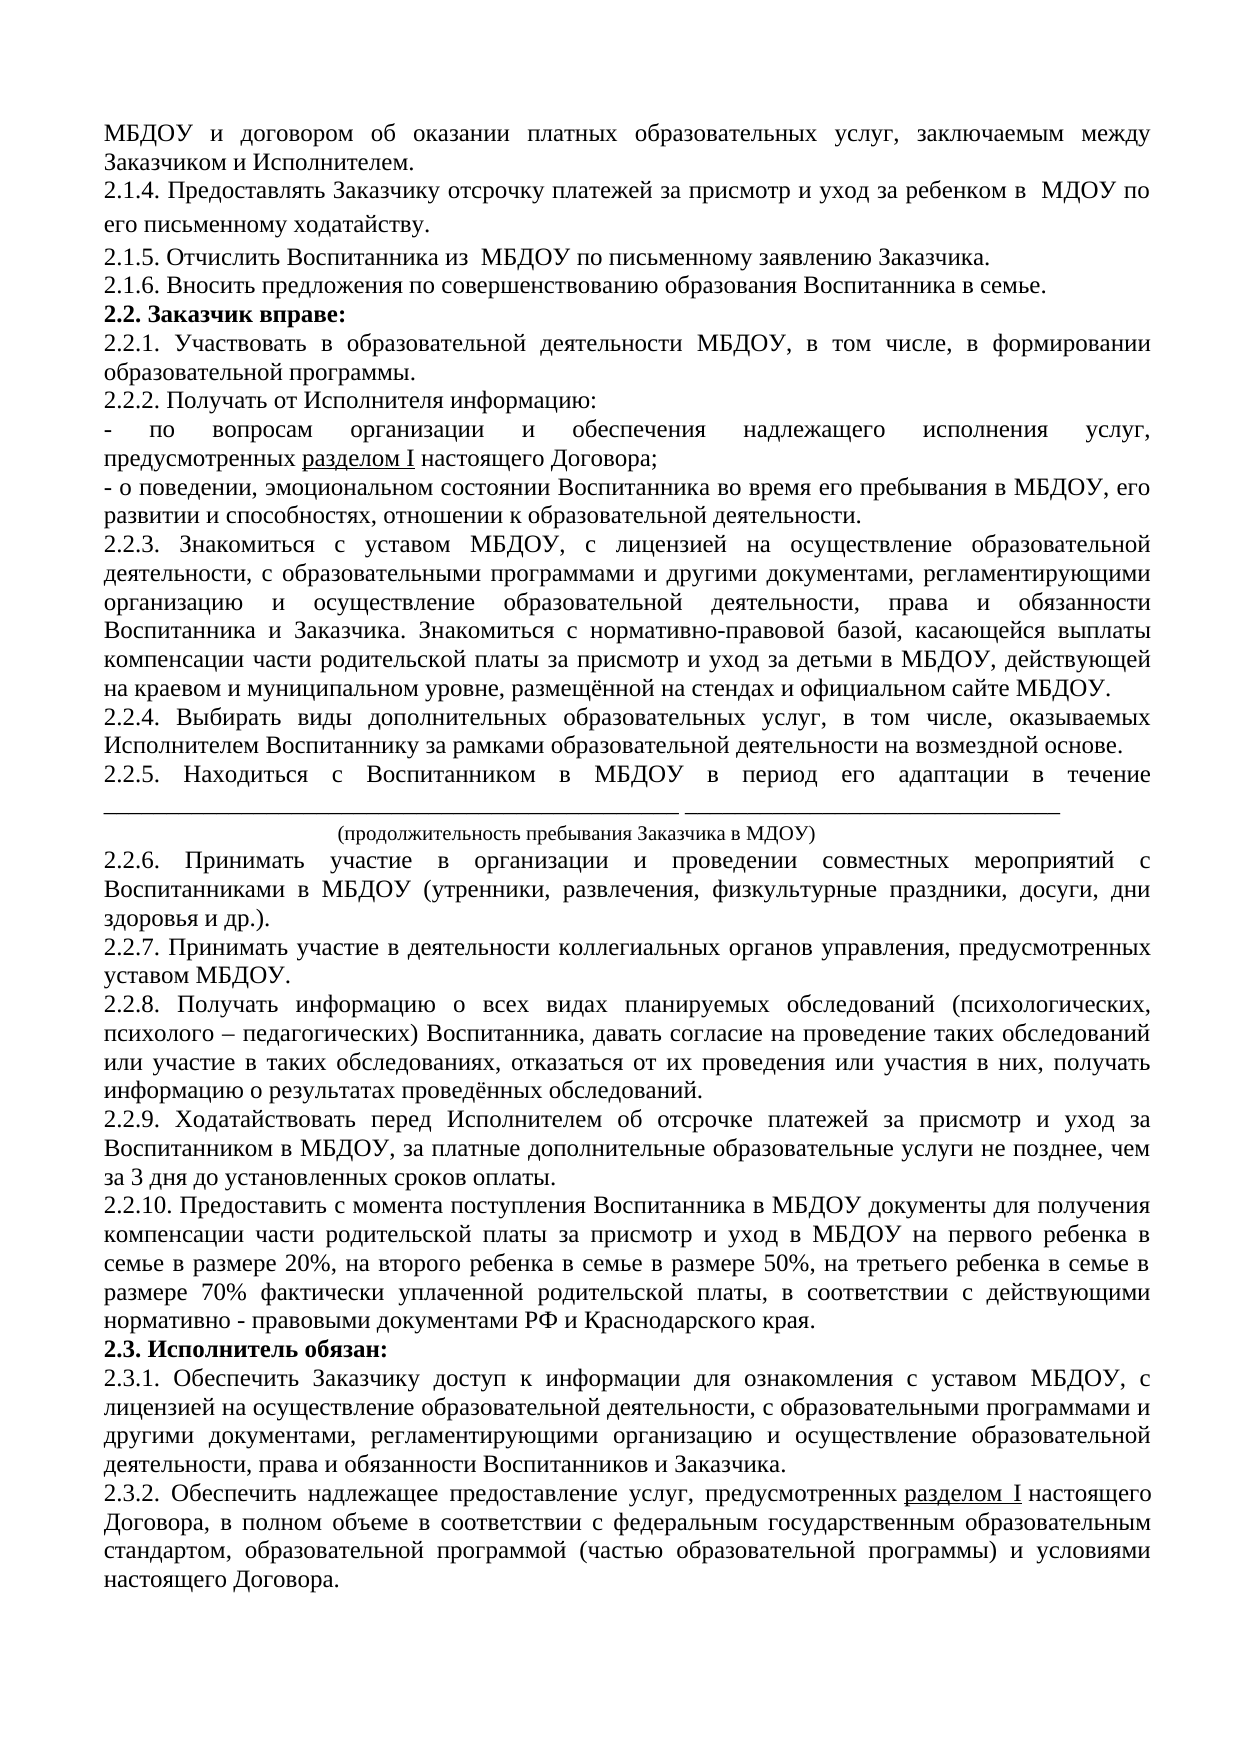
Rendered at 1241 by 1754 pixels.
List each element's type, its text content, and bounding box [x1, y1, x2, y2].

text 2.2.6. Принимать участие в организации и проведении совместных мероприятий с Воспитанниками в МБДОУ (утренники, развлечения, физкультурные праздники, досуги, дни здоровья и др.). [103, 845, 1152, 932]
text (продолжительность пребывания Заказчика в МДОУ) [103, 817, 1152, 845]
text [103, 118, 1152, 176]
text 2.2.5. Находиться с Воспитанником в МБДОУ в период его адаптации в течение ______________________________________________ ______________________________ [103, 759, 1152, 817]
text 2.3.2. Обеспечить надлежащее предоставление услуг, предусмотренных разделом I настоящего Договора, в полном объеме в соответствии с федеральным государственным образовательным стандартом, образовательной программой (частью образовательной программы) и условиями настоящего Договора. [103, 1478, 1152, 1593]
text 2.2.4. Выбирать виды дополнительных образовательных услуг, в том числе, оказываемых Исполнителем Воспитаннику за рамками образовательной деятельности на возмездной основе. [103, 702, 1152, 759]
text 2.3.1. Обеспечить Заказчику доступ к информации для ознакомления с уставом МБДОУ, с лицензией на осуществление образовательной деятельности, с образовательными программами и другими документами, регламентирующими организацию и осуществление образовательной деятельности, права и обязанности Воспитанников и Заказчика. [103, 1363, 1152, 1478]
text - по вопросам организации и обеспечения надлежащего исполнения услуг, предусмотренных разделом I настоящего Договора; [103, 414, 1152, 472]
text 2.2.8. Получать информацию о всех видах планируемых обследований (психологических, психолого – педагогических) Воспитанника, давать согласие на проведение таких обследований или участие в таких обследованиях, отказаться от их проведения или участия в них, получать информацию о результатах проведённых обследований. [103, 989, 1152, 1104]
text 2.2.2. Получать от Исполнителя информацию: [103, 385, 1152, 414]
text 2.2.3. Знакомиться с уставом МБДОУ, с лицензией на осуществление образовательной деятельности, с образовательными программами и другими документами, регламентирующими организацию и осуществление образовательной деятельности, права и обязанности Воспитанника и Заказчика. Знакомиться с нормативно-правовой базой, касающейся выплаты компенсации части родительской платы за присмотр и уход за детьми в МБДОУ, действующей на краевом и муниципальном уровне, размещённой на стендах и официальном сайте МБДОУ. [103, 529, 1152, 702]
text - о поведении, эмоциональном состоянии Воспитанника во время его пребывания в МБДОУ, его развитии и способностях, отношении к образовательной деятельности. [103, 472, 1152, 529]
text 2.1.5. Отчислить Воспитанника из МБДОУ по письменному заявлению Заказчика. [103, 242, 1152, 270]
text 2.1.6. Вносить предложения по совершенствованию образования Воспитанника в семье. [103, 270, 1152, 299]
text 2.2.10. Предоставить с момента поступления Воспитанника в МБДОУ документы для получения компенсации части родительской платы за присмотр и уход в МБДОУ на первого ребенка в семье в размере 20%, на второго ребенка в семье в размере 50%, на третьего ребенка в семье в размере 70% фактически уплаченной родительской платы, в соответствии с действующими нормативно - правовыми документами РФ и Краснодарского края. [103, 1190, 1152, 1334]
text 2.2.1. Участвовать в образовательной деятельности МБДОУ, в том числе, в формировании образовательной программы. [103, 328, 1152, 385]
text 2.2.9. Ходатайствовать перед Исполнителем об отсрочке платежей за присмотр и уход за Воспитанником в МБДОУ, за платные дополнительные образовательные услуги не позднее, чем за 3 дня до установленных сроков оплаты. [103, 1104, 1152, 1190]
text 2.3. Исполнитель обязан: [103, 1334, 1152, 1363]
text 2.2. Заказчик вправе: [103, 299, 1152, 328]
text 2.1.4. Предоставлять Заказчику отсрочку платежей за присмотр и уход за ребенком в МДОУ по его письменному ходатайству. [103, 176, 1152, 237]
text 2.2.7. Принимать участие в деятельности коллегиальных органов управления, предусмотренных уставом МБДОУ. [103, 932, 1152, 989]
